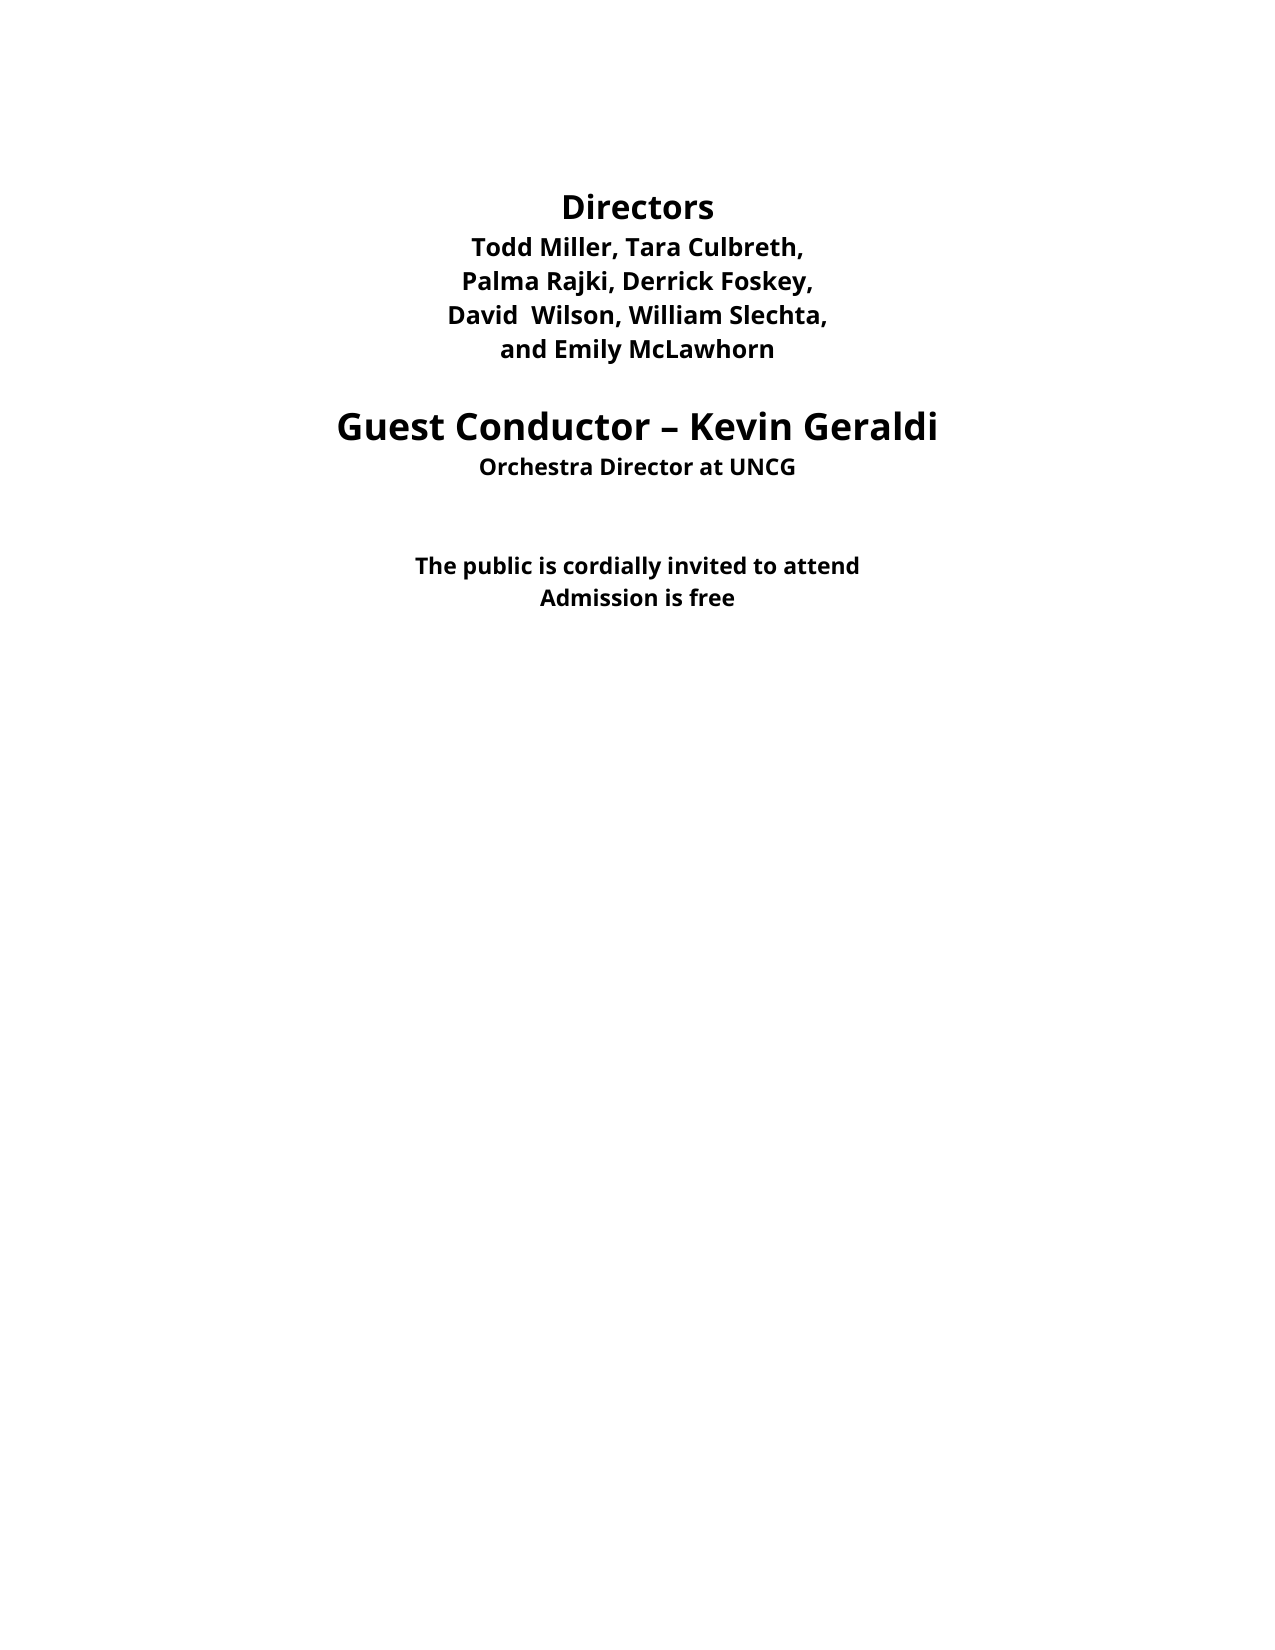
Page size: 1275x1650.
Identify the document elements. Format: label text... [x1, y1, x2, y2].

text The public is cordially invited to attend [187, 550, 1087, 581]
subtitle Directors [187, 184, 1087, 229]
text David Wilson, William Slechta, [187, 298, 1087, 332]
text Guest Conductor – Kevin Geraldi [187, 400, 1087, 451]
text Palma Rajki, Derrick Foskey, [187, 263, 1087, 298]
text and Emily McLawhorn [187, 332, 1087, 366]
text Admission is free [187, 581, 1087, 613]
subtitle Todd Miller, Tara Culbreth, [187, 229, 1087, 263]
text Orchestra Director at UNCG [187, 451, 1087, 482]
